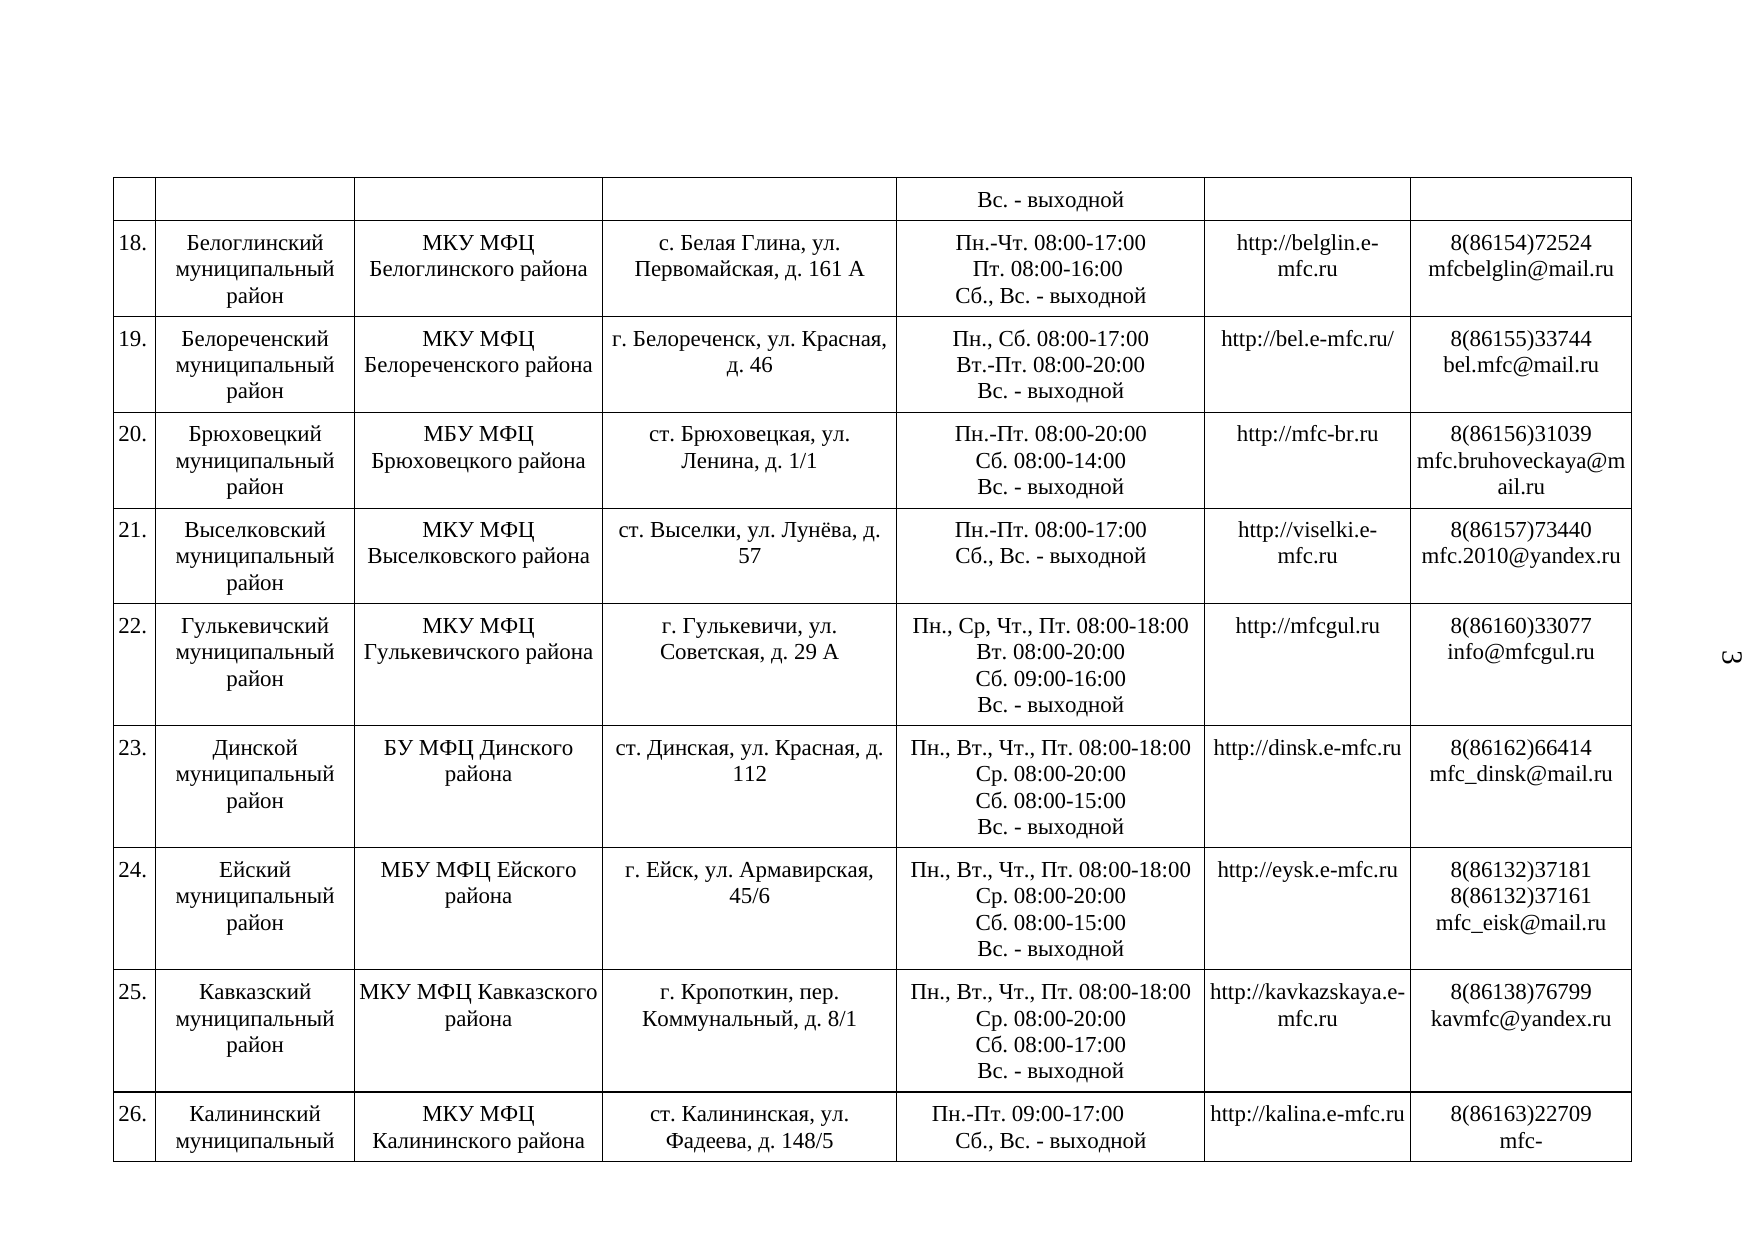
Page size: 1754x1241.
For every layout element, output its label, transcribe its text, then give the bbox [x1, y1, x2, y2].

table_cell Пн.-Чт. 08:00-17:00 Пт. 08:00-16:00 Сб., Вс. - выходной [897, 221, 1204, 316]
table_cell 8(86155)33744 bel.mfc@mail.ru [1411, 317, 1631, 412]
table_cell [156, 178, 354, 220]
table_cell [114, 221, 155, 316]
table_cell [1205, 1093, 1410, 1161]
table_cell Ейский муниципальный район [156, 848, 354, 969]
table_cell Брюховецкий муниципальный район [156, 413, 354, 507]
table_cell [355, 1093, 602, 1161]
table_cell с. Белая Глина, ул. Первомайская, д. 161 А [603, 221, 896, 316]
table_cell г. Кропоткин, пер. Коммунальный, д. 8/1 [603, 970, 896, 1091]
table_cell [114, 1093, 155, 1161]
table_cell 8(86160)33077 info@mfcgul.ru [1411, 604, 1631, 725]
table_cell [1205, 178, 1410, 220]
table_cell [114, 509, 155, 603]
table_cell Кавказский муниципальный район [156, 970, 354, 1091]
table_cell МКУ МФЦ Белоглинского района [355, 221, 602, 316]
table_cell МБУ МФЦ Брюховецкого района [355, 413, 602, 507]
table_cell [114, 413, 155, 507]
table_cell [114, 848, 155, 969]
table_cell Пн.-Пт. 08:00-20:00 Сб. 08:00-14:00 Вс. - выходной [897, 413, 1204, 507]
table_cell МКУ МФЦ Выселковского района [355, 509, 602, 603]
table_cell 8(86132)37181 8(86132)37161 mfc_eisk@mail.ru [1411, 848, 1631, 969]
table_cell МКУ МФЦ Белореченского района [355, 317, 602, 412]
table_cell Динской муниципальный район [156, 726, 354, 847]
table_cell http://viselki.e-mfc.ru [1205, 509, 1410, 603]
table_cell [897, 1093, 1204, 1161]
table_cell [114, 604, 155, 725]
table_cell http://kavkazskaya.e-mfc.ru [1205, 970, 1410, 1091]
table_cell 8(86157)73440 mfc.2010@yandex.ru [1411, 509, 1631, 603]
table_cell http://eysk.e-mfc.ru [1205, 848, 1410, 969]
table_cell 8(86162)66414 mfc_dinsk@mail.ru [1411, 726, 1631, 847]
table_cell [114, 317, 155, 412]
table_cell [1411, 1093, 1631, 1161]
table_cell 8(86138)76799 kavmfc@yandex.ru [1411, 970, 1631, 1091]
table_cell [603, 1093, 896, 1161]
table_cell МКУ МФЦ Гулькевичского района [355, 604, 602, 725]
table_cell Пн.-Пт. 08:00-17:00 Сб., Вс. - выходной [897, 509, 1204, 603]
table_cell г. Ейск, ул. Армавирская, 45/6 [603, 848, 896, 969]
table_cell 8(86156)31039 mfc.bruhoveckaya@mail.ru [1411, 413, 1631, 507]
table_cell ст. Выселки, ул. Лунёва, д. 57 [603, 509, 896, 603]
table_cell ст. Динская, ул. Красная, д. 112 [603, 726, 896, 847]
table_cell http://belglin.e-mfc.ru [1205, 221, 1410, 316]
table_cell [114, 178, 155, 220]
table_cell http://dinsk.e-mfc.ru [1205, 726, 1410, 847]
table_cell г. Белореченск, ул. Красная, д. 46 [603, 317, 896, 412]
table_cell Белоглинский муниципальный район [156, 221, 354, 316]
table_cell Пн., Ср, Чт., Пт. 08:00-18:00 Вт. 08:00-20:00 Сб. 09:00-16:00 Вс. - выходной [897, 604, 1204, 725]
table_cell Выселковский муниципальный район [156, 509, 354, 603]
table_cell Пн., Вт., Чт., Пт. 08:00-18:00 Ср. 08:00-20:00 Сб. 08:00-15:00 Вс. - выходной [897, 848, 1204, 969]
table_cell Пн., Вт., Чт., Пт. 08:00-18:00 Ср. 08:00-20:00 Сб. 08:00-17:00 Вс. - выходной [897, 970, 1204, 1091]
table_cell г. Гулькевичи, ул. Советская, д. 29 А [603, 604, 896, 725]
table_cell http://mfc-br.ru [1205, 413, 1410, 507]
table_cell Белореченский муниципальный район [156, 317, 354, 412]
table_cell МКУ МФЦ Кавказского района [355, 970, 602, 1091]
table_cell [114, 726, 155, 847]
table_cell Пн., Cб. 08:00-17:00 Вт.-Пт. 08:00-20:00 Вс. - выходной [897, 317, 1204, 412]
table_cell ст. Брюховецкая, ул. Ленина, д. 1/1 [603, 413, 896, 507]
table_cell 8(86154)72524 mfcbelglin@mail.ru [1411, 221, 1631, 316]
table_cell http://mfcgul.ru [1205, 604, 1410, 725]
table_cell [114, 970, 155, 1091]
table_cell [603, 178, 896, 220]
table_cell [897, 178, 1204, 220]
table_cell БУ МФЦ Динского района [355, 726, 602, 847]
table_cell Пн., Вт., Чт., Пт. 08:00-18:00 Ср. 08:00-20:00 Сб. 08:00-15:00 Вс. - выходной [897, 726, 1204, 847]
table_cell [355, 178, 602, 220]
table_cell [156, 1093, 354, 1161]
table_cell Гулькевичский муниципальный район [156, 604, 354, 725]
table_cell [1411, 178, 1631, 220]
table_cell МБУ МФЦ Ейского района [355, 848, 602, 969]
table_cell http://bel.e-mfc.ru/ [1205, 317, 1410, 412]
